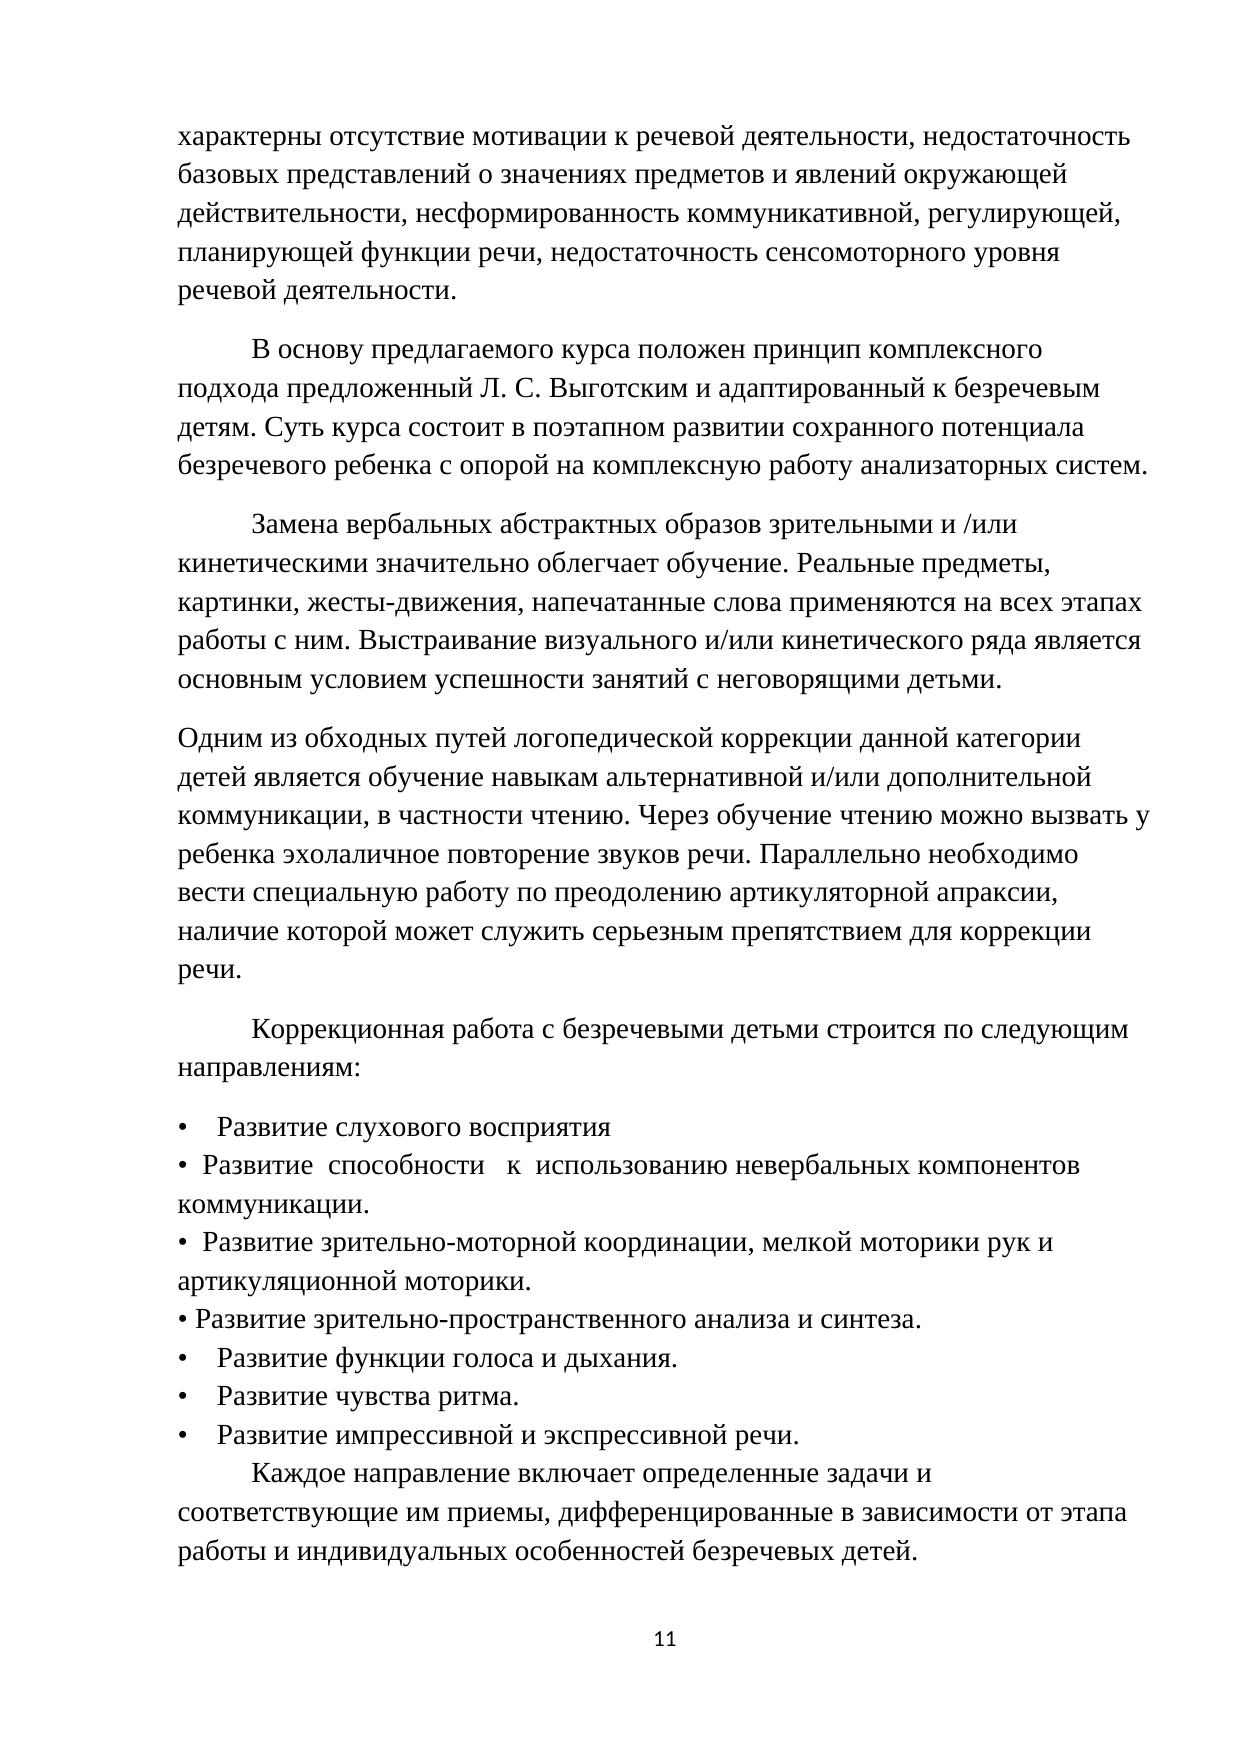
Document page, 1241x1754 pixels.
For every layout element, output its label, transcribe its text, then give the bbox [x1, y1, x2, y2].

text Замена вербальных абстрактных образов зрительными и /или кинетическими значительно облегчает обучение. Реальные предметы, картинки, жесты-движения, напечатанные слова применяются на всех этапах работы с ним. Выстраивание визуального и/или кинетического ряда является основным условием успешности занятий с неговорящими детьми. [177, 507, 1152, 694]
text Коррекционная работа с безречевыми детьми строится по следующим направлениям: [177, 1011, 1152, 1083]
text • Развитие импрессивной и экспрессивной речи. [177, 1417, 1152, 1451]
text • Развитие функции голоса и дыхания. [177, 1340, 1152, 1373]
text • Развитие чувства ритма. [177, 1378, 1152, 1412]
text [177, 118, 1152, 306]
text • Развитие зрительно-пространственного анализа и синтеза. [177, 1301, 1152, 1335]
text В основу предлагаемого курса положен принцип комплексного подхода предложенный Л. С. Выготским и адаптированный к безречевым детям. Суть курса состоит в поэтапном развитии сохранного потенциала безречевого ребенка с опорой на комплексную работу анализаторных систем. [177, 332, 1152, 481]
text • Развитие слухового восприятия [177, 1109, 1152, 1142]
text • Развитие зрительно-моторной координации, мелкой моторики рук и артикуляционной моторики. [177, 1224, 1152, 1296]
text Каждое направление включает определенные задачи и соответствующие им приемы, дифференцированные в зависимости от этапа работы и индивидуальных особенностей безречевых детей. [177, 1456, 1152, 1566]
text Одним из обходных путей логопедической коррекции данной категории детей является обучение навыкам альтернативной и/или дополнительной коммуникации, в частности чтению. Через обучение чтению можно вызвать у ребенка эхолаличное повторение звуков речи. Параллельно необходимо вести специальную работу по преодолению артикуляторной апраксии, наличие которой может служить серьезным препятствием для коррекции речи. [177, 720, 1152, 985]
text • Развитие способности к использованию невербальных компонентов коммуникации. [177, 1147, 1152, 1219]
